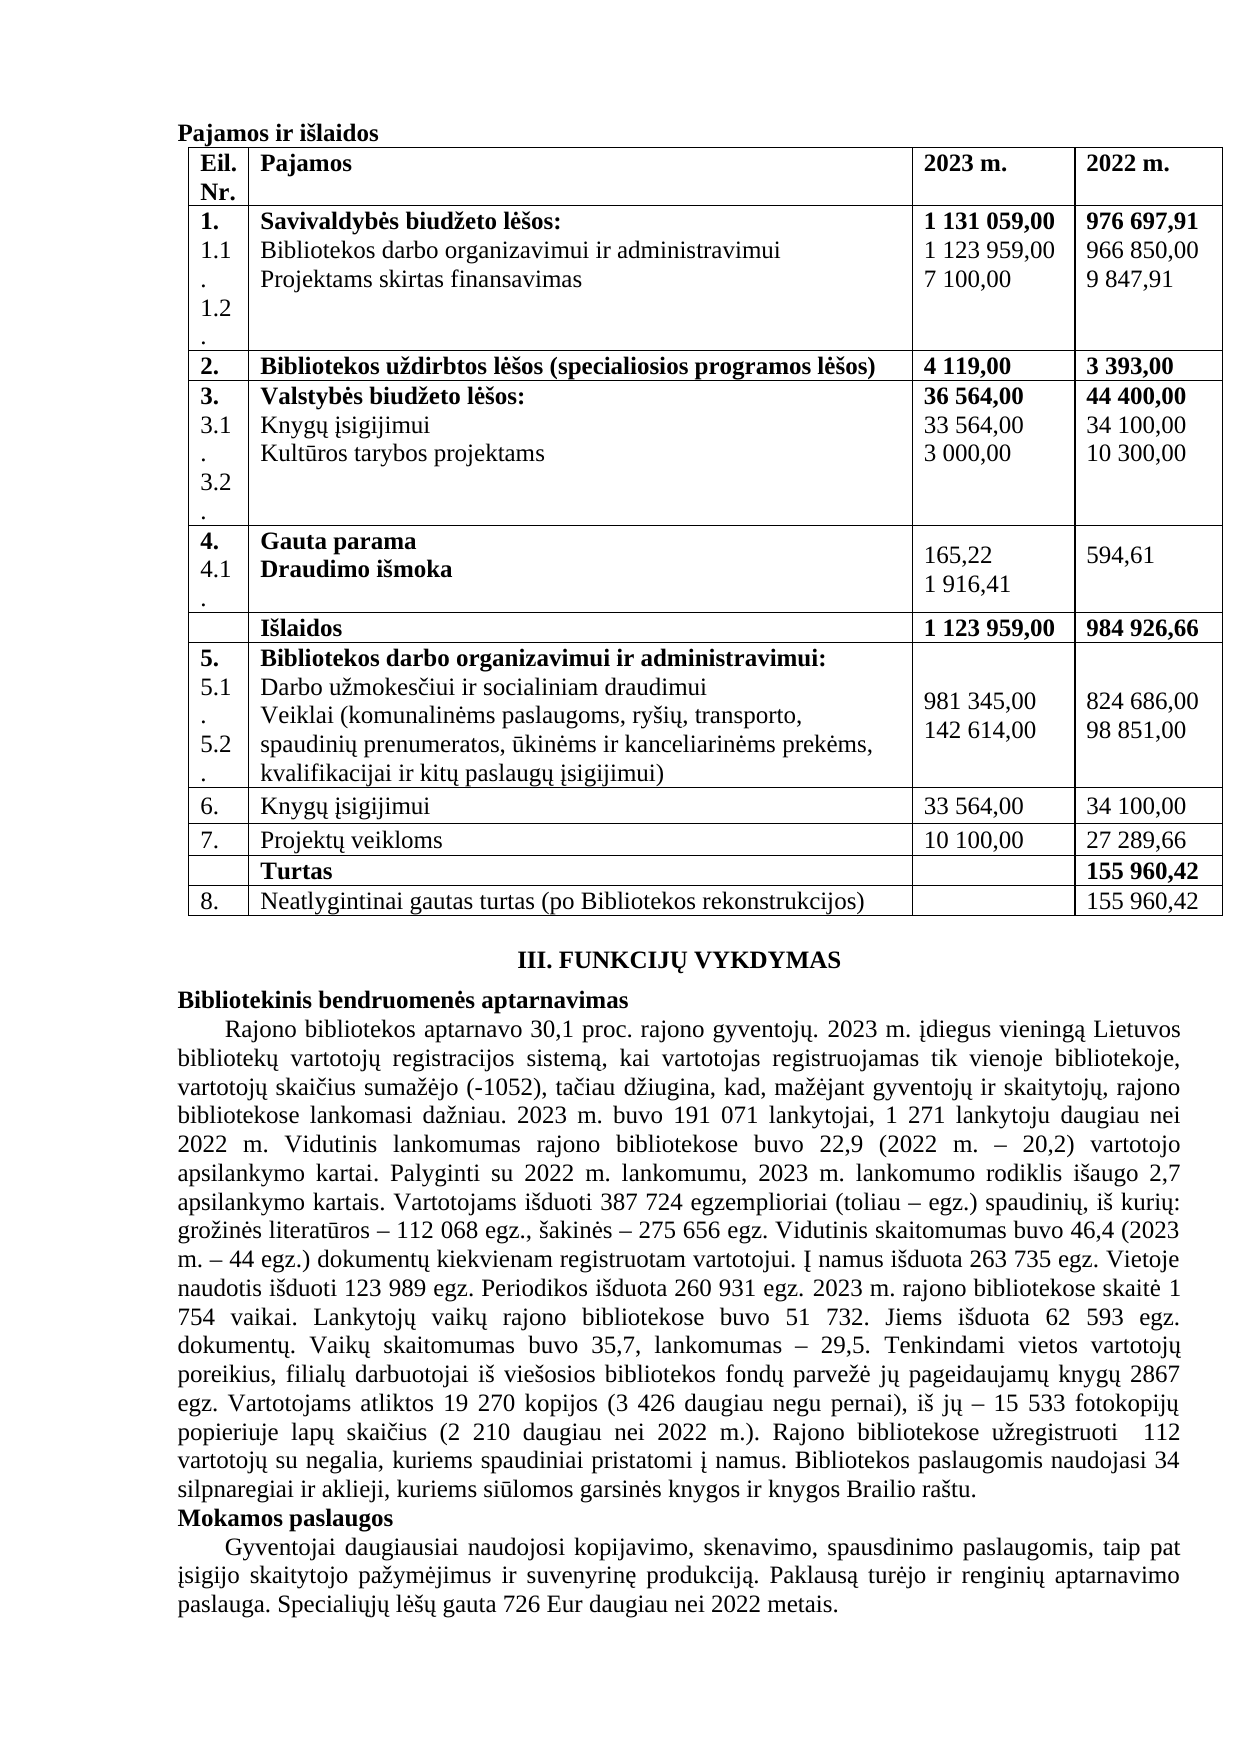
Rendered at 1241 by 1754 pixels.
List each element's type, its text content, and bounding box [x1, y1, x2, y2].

table_header 2023 m. [913, 148, 1074, 205]
table_cell 44 400,00 34 100,00 10 300,00 [1076, 381, 1222, 525]
table_cell Savivaldybės biudžeto lėšos: Bibliotekos darbo organizavimui ir administravimui Projektams skirtas finansavimas [249, 206, 912, 350]
text Pajamos ir išlaidos [177, 118, 1181, 147]
table_cell Išlaidos [249, 613, 912, 642]
table_cell 4 119,00 [913, 351, 1074, 380]
table_cell 1 131 059,00 1 123 959,00 7 100,00 [913, 206, 1074, 350]
table_cell Knygų įsigijimui [249, 788, 912, 823]
table_cell [189, 613, 248, 642]
table_cell 155 960,42 [1076, 886, 1222, 915]
table_cell 5. 5.1. 5.2. [189, 643, 248, 787]
table_cell 6. [189, 788, 248, 823]
table_cell 27 289,66 [1076, 824, 1222, 855]
table_header Eil. Nr. [189, 148, 248, 205]
table_cell 36 564,00 33 564,00 3 000,00 [913, 381, 1074, 525]
table_cell [913, 856, 1074, 885]
table_cell 34 100,00 [1076, 788, 1222, 823]
table_cell 984 926,66 [1076, 613, 1222, 642]
table_cell 2. [189, 351, 248, 380]
table_cell 981 345,00 142 614,00 [913, 643, 1074, 787]
text Rajono bibliotekos aptarnavo 30,1 proc. rajono gyventojų. 2023 m. įdiegus vieningą Lietuvos bibliotekų vartotojų registracijos sistemą, kai vartotojas registruojamas tik vienoje bibliotekoje, vartotojų skaičius sumažėjo (-1052), tačiau džiugina, kad, mažėjant gyventojų ir skaitytojų, rajono bibliotekose lankomasi dažniau. 2023 m. buvo 191 071 lankytojai, 1 271 lankytoju daugiau nei 2022 m. Vidutinis lankomumas rajono bibliotekose buvo 22,9 (2022 m. – 20,2) vartotojo apsilankymo kartai. Palyginti su 2022 m. lankomumu, 2023 m. lankomumo rodiklis išaugo 2,7 apsilankymo kartais. Vartotojams išduoti 387 724 egzemplioriai (toliau – egz.) spaudinių, iš kurių: grožinės literatūros – 112 068 egz., šakinės – 275 656 egz. Vidutinis skaitomumas buvo 46,4 (2023 m. – 44 egz.) dokumentų kiekvienam registruotam vartotojui. Į namus išduota 263 735 egz. Vietoje naudotis išduoti 123 989 egz. Periodikos išduota 260 931 egz. 2023 m. rajono bibliotekose skaitė 1 754 vaikai. Lankytojų vaikų rajono bibliotekose buvo 51 732. Jiems išduota 62 593 egz. dokumentų. Vaikų skaitomumas buvo 35,7, lankomumas – 29,5. Tenkindami vietos vartotojų poreikius, filialų darbuotojai iš viešosios bibliotekos fondų parvežė jų pageidaujamų knygų 2867 egz. Vartotojams atliktos 19 270 kopijos (3 426 daugiau negu pernai), iš jų – 15 533 fotokopijų popieriuje lapų skaičius (2 210 daugiau nei 2022 m.). Rajono bibliotekose užregistruoti 112 vartotojų su negalia, kuriems spaudiniai pristatomi į namus. Bibliotekos paslaugomis naudojasi 34 silpnaregiai ir aklieji, kuriems siūlomos garsinės knygos ir knygos Brailio raštu. [177, 1014, 1181, 1503]
table_cell 3. 3.1. 3.2. [189, 381, 248, 525]
table_cell Projektų veikloms [249, 824, 912, 855]
table_cell [913, 886, 1074, 915]
table_cell Gauta parama Draudimo išmoka [249, 526, 912, 612]
table_cell 1 123 959,00 [913, 613, 1074, 642]
table_cell 4. 4.1. [189, 526, 248, 612]
table_cell 594,61 [1076, 526, 1222, 612]
text Bibliotekinis bendruomenės aptarnavimas [177, 985, 1181, 1014]
table_header Pajamos [249, 148, 912, 205]
table_cell 165,22 1 916,41 [913, 526, 1074, 612]
table_cell 824 686,00 98 851,00 [1076, 643, 1222, 787]
table_cell 976 697,91 966 850,00 9 847,91 [1076, 206, 1222, 350]
table_cell Neatlygintinai gautas turtas (po Bibliotekos rekonstrukcijos) [249, 886, 912, 915]
table_cell [189, 856, 248, 885]
table_cell 33 564,00 [913, 788, 1074, 823]
table_header 2022 m. [1076, 148, 1222, 205]
table_cell 8. [189, 886, 248, 915]
text III. FUNKCIJŲ VYKDYMAS [177, 945, 1181, 973]
table_cell Bibliotekos uždirbtos lėšos (specialiosios programos lėšos) [249, 351, 912, 380]
table_cell 1. 1.1. 1.2. [189, 206, 248, 350]
table_cell 155 960,42 [1076, 856, 1222, 885]
table_cell 3 393,00 [1076, 351, 1222, 380]
text Mokamos paslaugos [177, 1503, 1181, 1532]
table_cell Turtas [249, 856, 912, 885]
text Gyventojai daugiausiai naudojosi kopijavimo, skenavimo, spausdinimo paslaugomis, taip pat įsigijo skaitytojo pažymėjimus ir suvenyrinę produkciją. Paklausą turėjo ir renginių aptarnavimo paslauga. Specialiųjų lėšų gauta 726 Eur daugiau nei 2022 metais. [177, 1532, 1181, 1618]
table_cell Bibliotekos darbo organizavimui ir administravimui: Darbo užmokesčiui ir socialiniam draudimui Veiklai (komunalinėms paslaugoms, ryšių, transporto, spaudinių prenumeratos, ūkinėms ir kanceliarinėms prekėms, kvalifikacijai ir kitų paslaugų įsigijimui) [249, 643, 912, 787]
table_cell 10 100,00 [913, 824, 1074, 855]
table_cell 7. [189, 824, 248, 855]
table_cell Valstybės biudžeto lėšos: Knygų įsigijimui Kultūros tarybos projektams [249, 381, 912, 525]
